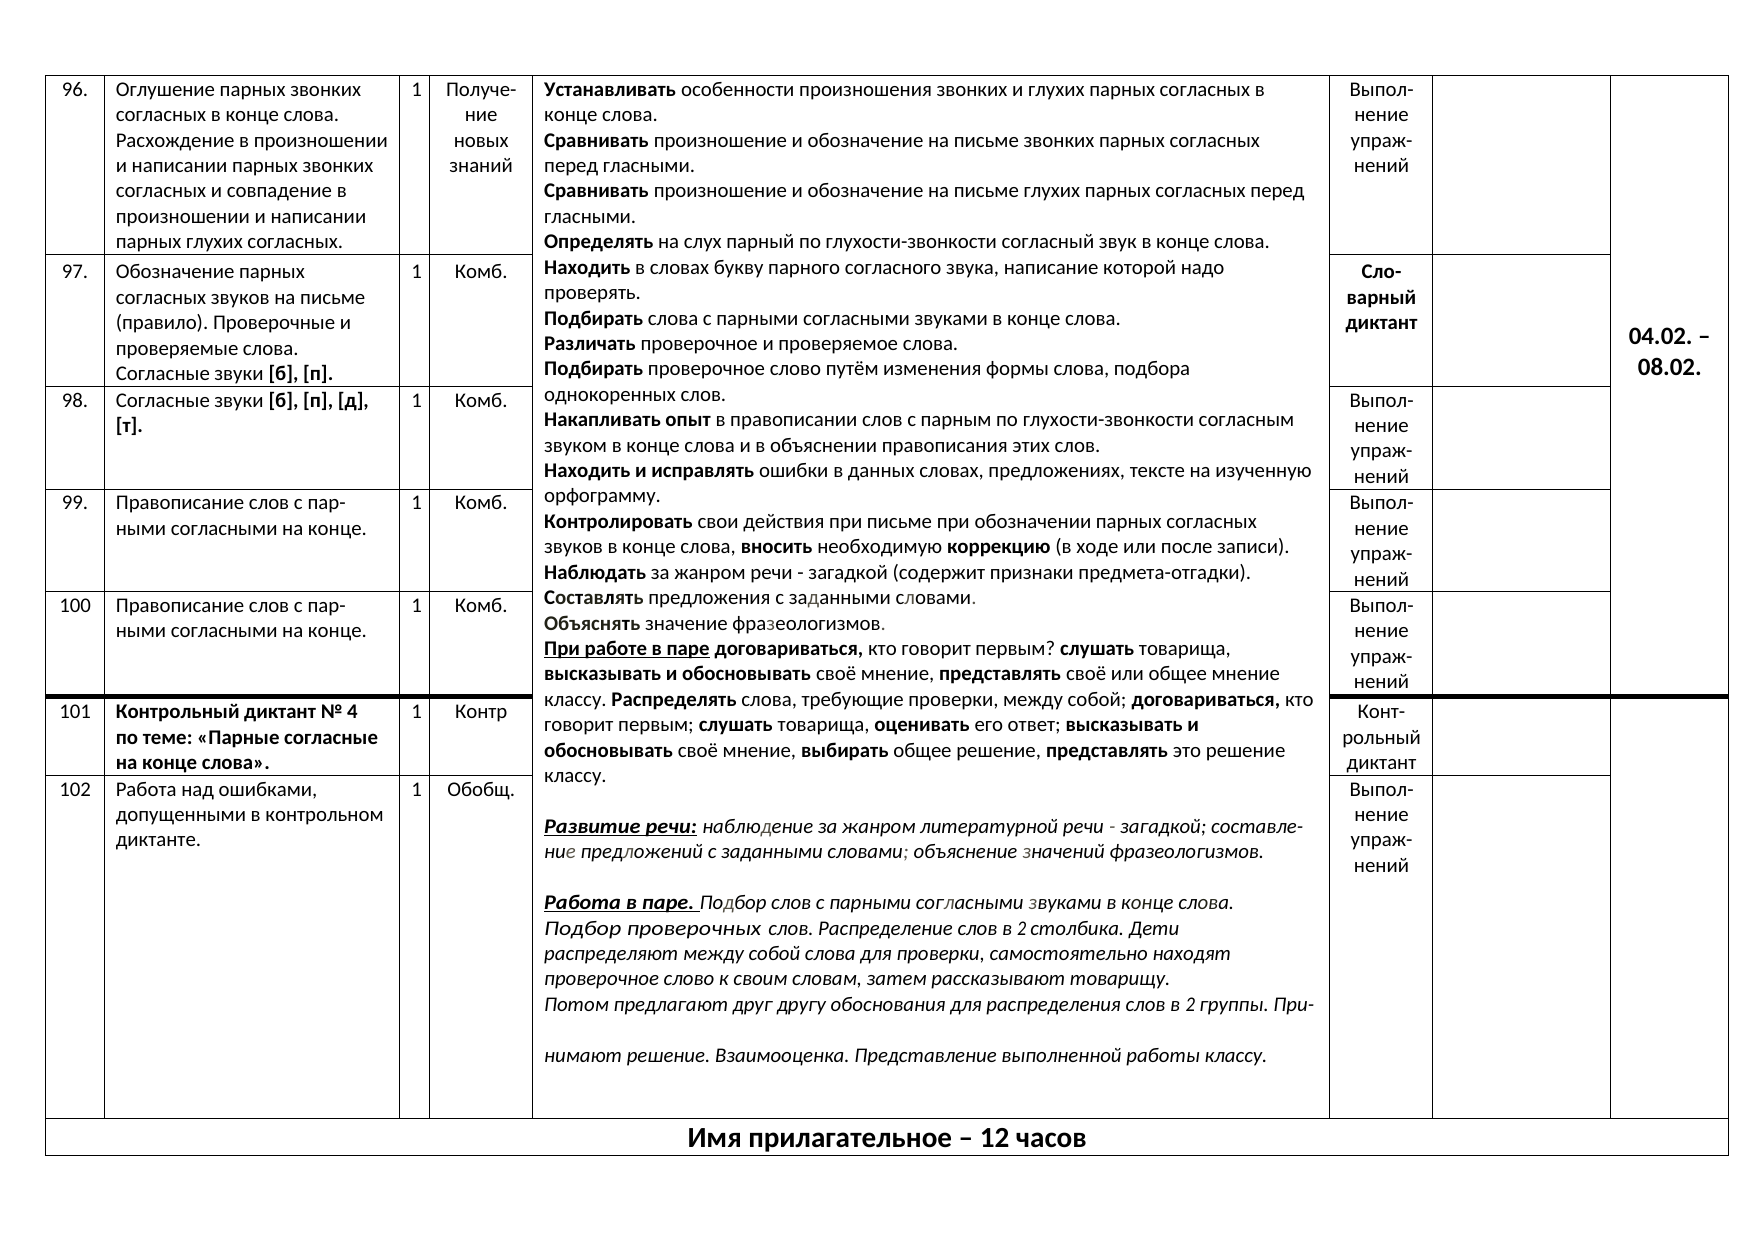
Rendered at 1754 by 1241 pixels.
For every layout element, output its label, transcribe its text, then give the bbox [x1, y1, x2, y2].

table_cell [1433, 255, 1610, 386]
table_cell 1 [400, 699, 429, 775]
table_cell Контрольный диктант № 4 по теме: «Парные согласные на конце слова». [105, 699, 399, 775]
table_cell 98. [46, 387, 104, 488]
table_cell 100 [46, 592, 104, 694]
table_cell 99. [46, 490, 104, 591]
table_cell 102 [46, 776, 104, 1118]
table_cell [1433, 490, 1610, 591]
table_cell 1 [400, 490, 429, 591]
table_cell 96. [46, 76, 104, 254]
table_cell [1433, 387, 1610, 488]
table_cell [1433, 76, 1610, 254]
table_cell 1 [400, 387, 429, 488]
table_cell Выполнение упражнений [1330, 776, 1432, 1118]
table_cell Конт-рольный диктант [1330, 699, 1432, 775]
table_cell 04.02. – 08.02. [1611, 76, 1728, 694]
table_cell Комб. [430, 490, 532, 591]
table_cell 1 [400, 255, 429, 386]
table_cell 101 [46, 699, 104, 775]
table_cell Правописание слов с парными согласными на конце. [105, 592, 399, 694]
table_cell Словарный диктант [1330, 255, 1432, 386]
table_cell Контр [430, 699, 532, 775]
table_cell Выполнение упражнений [1330, 490, 1432, 591]
table_cell [1611, 699, 1728, 1118]
table_cell Комб. [430, 387, 532, 488]
table_cell [1433, 776, 1610, 1118]
table_cell 97. [46, 255, 104, 386]
table_cell 1 [400, 592, 429, 694]
table_cell 1 [400, 776, 429, 1118]
table_cell Имя прилагательное – 12 часов [46, 1119, 1728, 1155]
table_cell [1433, 592, 1610, 694]
table_cell Оглушение парных звонких согласных в конце слова. Расхождение в произношении и написании парных звонких согласных и совпадение в произношении и написании парных глухих согласных. [105, 76, 399, 254]
table_cell 1 [400, 76, 429, 254]
table_cell [1433, 699, 1610, 775]
table_cell Выполнение упражнений [1330, 592, 1432, 694]
table_cell Выполнение упражнений [1330, 387, 1432, 488]
table_cell Выполнение упражнений [1330, 76, 1432, 254]
table_cell Устанавливать особенности произношения звонких и глухих парных согласных в конце слова. Сравнивать произношение и обозначение на письме звонких парных согласных перед гласными. Сравнивать произношение и обозначение на письме глухих парных согласных перед гласными. Определять на слух парный по глухости-звонкости согласный звук в конце слова. Находить в словах букву парного согласного звука, написание которой надо проверять. Подбирать слова с парными согласными звуками в конце слова. Различать проверочное и проверяемое слова. Подбирать проверочное слово путём изменения формы слова, подбора однокоренных слов. Накапливать опыт в правописании слов с парным по глухости-звонкости согласным звуком в конце слова и в объяснении правописания этих слов. Находить и исправлять ошибки в данных словах, предложениях, тексте на изученную орфограмму. Контролировать свои действия при письме при обозначении парных согласных звуков в конце слова, вносить необходимую коррекцию (в ходе или после записи). Наблюдать за жанром речи - загадкой (содержит признаки предмета-отгадки). Составлять предложения с заданными словами. Объяснять значение фразеологизмов. При работе в паре договариваться, кто говорит первым? слушать товарища, высказывать и обосновывать своё мнение, представлять своё или общее мнение классу. Распределять слова, требующие проверки, между собой; договариваться, кто говорит первым; слушать товарища, оценивать его ответ; высказывать и обосновывать своё мнение, выбирать общее решение, представлять это решение классу. Развитие речи: наблюдение за жанром литературной речи - загадкой; составле- ние предложений с заданными словами; объяснение значений фразеологизмов. Работа в паре. Подбор слов с парными согласными звуками в конце слова. Подбор проверочных слов. Распределение слов в 2 столбика. Дети распределяют между собой слова для проверки, самостоятельно находят проверочное слово к своим словам, затем рассказывают товарищу. Потом предлагают друг другу обоснования для распределения слов в 2 группы. При- нимают решение. Взаимооценка. Представление выполненной работы классу. [533, 76, 1329, 1118]
table_cell Согласные звуки [б], [п], [д], [т]. [105, 387, 399, 488]
table_cell Обозначение парных согласных звуков на письме (правило). Проверочные и проверяемые слова. Согласные звуки [б], [п]. [105, 255, 399, 386]
table_cell Правописание слов с парными согласными на конце. [105, 490, 399, 591]
table_cell Комб. [430, 592, 532, 694]
table_cell Получение новых знаний [430, 76, 532, 254]
table_cell Обобщ. [430, 776, 532, 1118]
table_cell Комб. [430, 255, 532, 386]
table_cell Работа над ошибками, допущенными в контрольном диктанте. [105, 776, 399, 1118]
